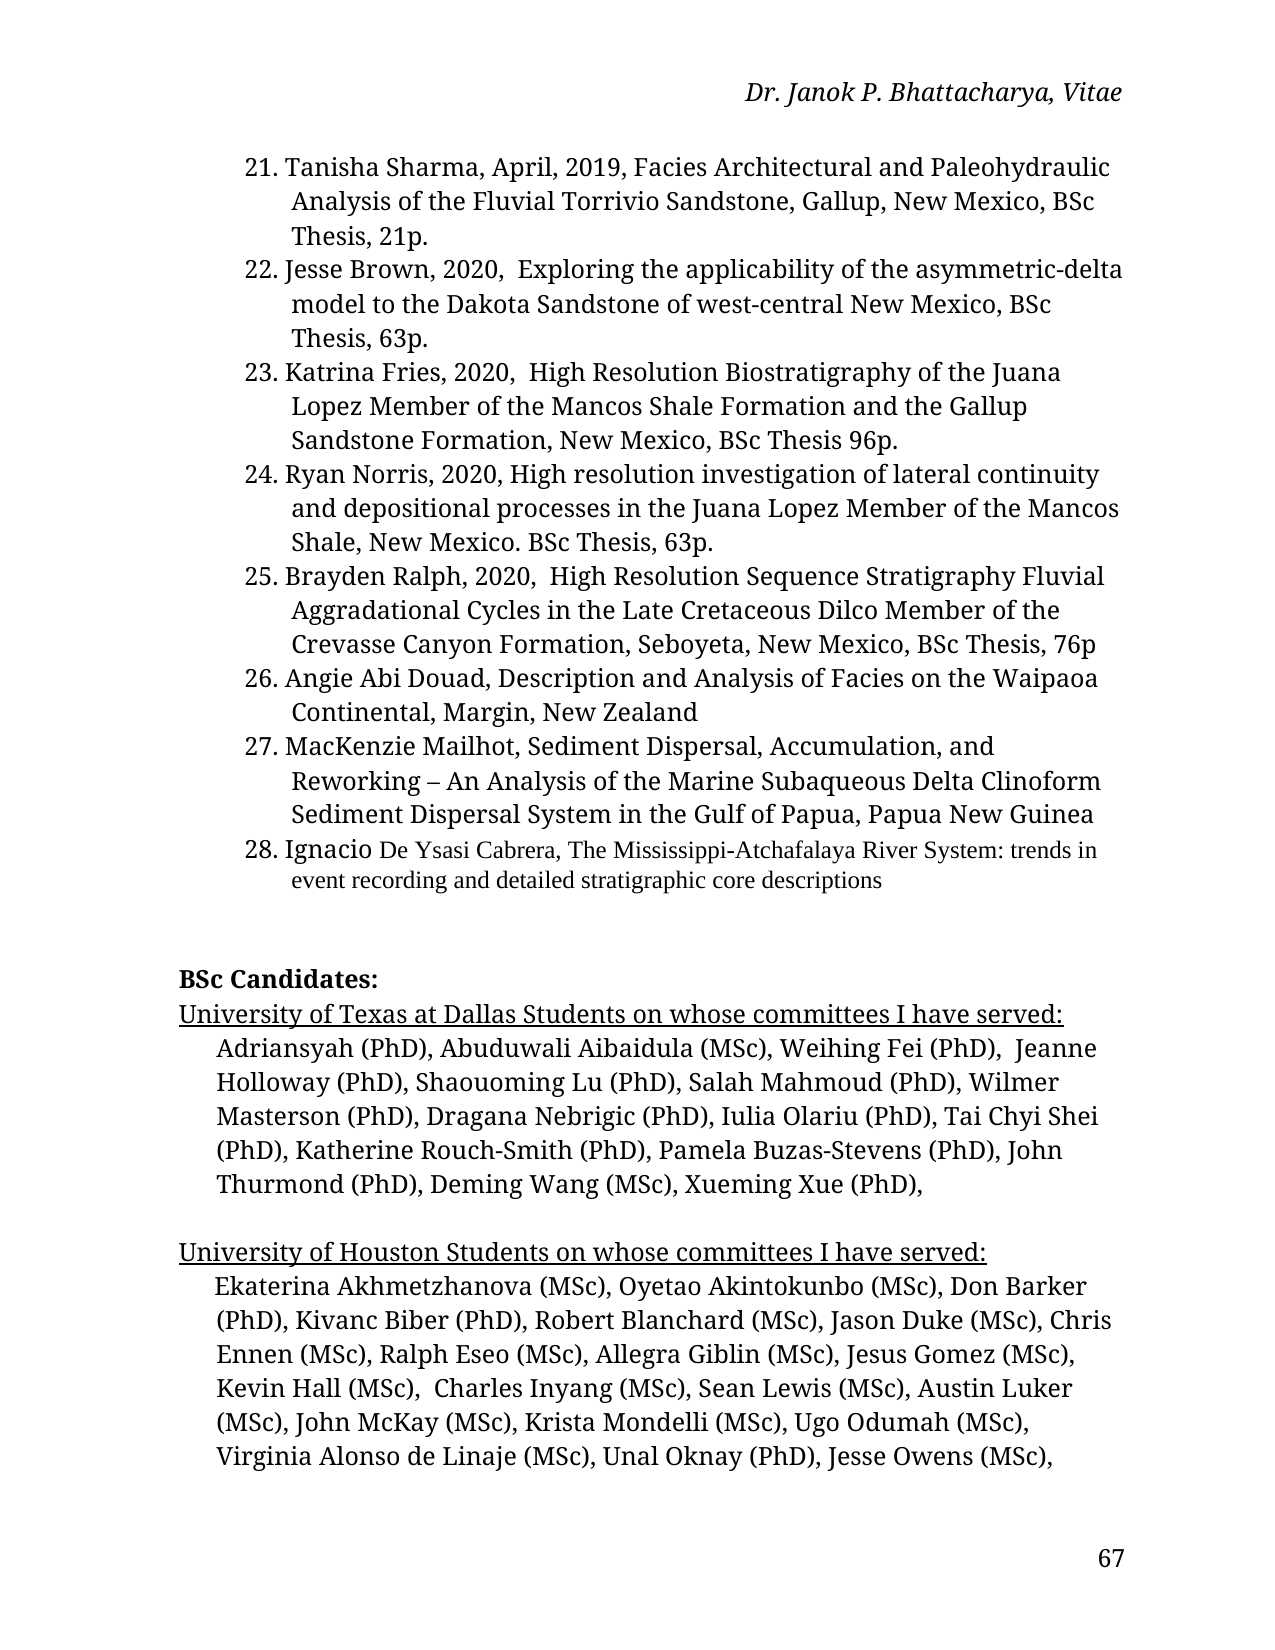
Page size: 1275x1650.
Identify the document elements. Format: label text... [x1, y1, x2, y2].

text BSc Candidates: [178, 962, 1125, 996]
text 27. MacKenzie Mailhot, Sediment Dispersal, Accumulation, and Reworking – An Analysis of the Marine Subaqueous Delta Clinoform Sediment Dispersal System in the Gulf of Papua, Papua New Guinea [244, 729, 1125, 831]
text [214, 1269, 1125, 1473]
subtitle University of Houston Students on whose committees I have served: [178, 1235, 1125, 1269]
subtitle University of Texas at Dallas Students on whose committees I have served: [178, 996, 1125, 1030]
text 23. Katrina Fries, 2020, High Resolution Biostratigraphy of the Juana Lopez Member of the Mancos Shale Formation and the Gallup Sandstone Formation, New Mexico, BSc Thesis 96p. [244, 354, 1125, 457]
text 26. Angie Abi Douad, Description and Analysis of Facies on the Waipaoa Continental, Margin, New Zealand [244, 661, 1125, 729]
text Adriansyah (PhD), Abuduwali Aibaidula (MSc), Weihing Fei (PhD), Jeanne Holloway (PhD), Shaouoming Lu (PhD), Salah Mahmoud (PhD), Wilmer Masterson (PhD), Dragana Nebrigic (PhD), Iulia Olariu (PhD), Tai Chyi Shei (PhD), Katherine Rouch-Smith (PhD), Pamela Buzas-Stevens (PhD), John Thurmond (PhD), Deming Wang (MSc), Xueming Xue (PhD), [216, 1030, 1125, 1201]
text 24. Ryan Norris, 2020, High resolution investigation of lateral continuity and depositional processes in the Juana Lopez Member of the Mancos Shale, New Mexico. BSc Thesis, 63p. [244, 457, 1125, 559]
text 25. Brayden Ralph, 2020, High Resolution Sequence Stratigraphy Fluvial Aggradational Cycles in the Late Cretaceous Dilco Member of the Crevasse Canyon Formation, Seboyeta, New Mexico, BSc Thesis, 76p [244, 559, 1125, 661]
text 28. Ignacio De Ysasi Cabrera, The Mississippi-Atchafalaya River System: trends in event recording and detailed stratigraphic core descriptions [244, 831, 1125, 894]
text 22. Jesse Brown, 2020, Exploring the applicability of the asymmetric-delta model to the Dakota Sandstone of west-central New Mexico, BSc Thesis, 63p. [244, 252, 1125, 354]
text 21. Tanisha Sharma, April, 2019, Facies Architectural and Paleohydraulic Analysis of the Fluvial Torrivio Sandstone, Gallup, New Mexico, BSc Thesis, 21p. [244, 150, 1125, 252]
